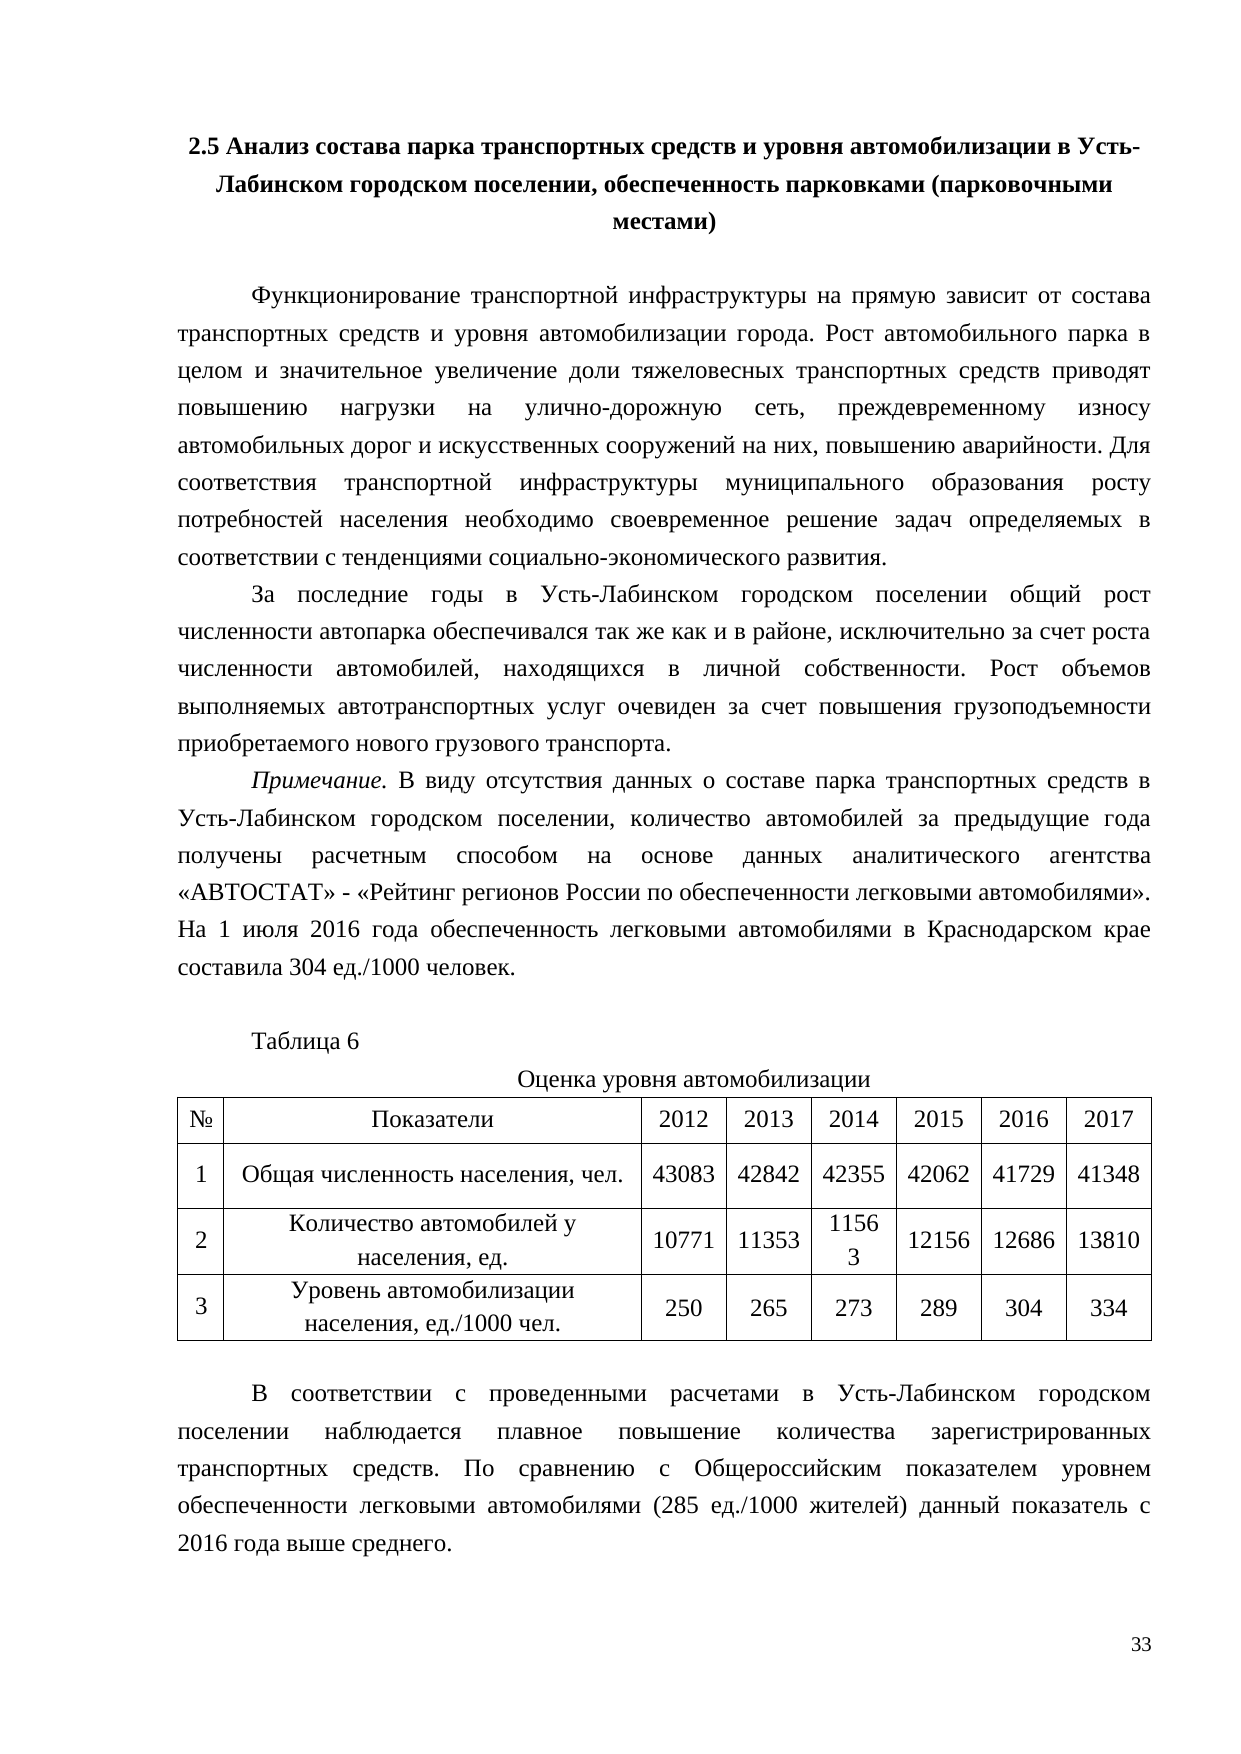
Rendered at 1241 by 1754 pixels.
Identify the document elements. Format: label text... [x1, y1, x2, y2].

table_cell Уровень автомобилизации населения, ед./1000 чел. [224, 1275, 641, 1340]
table_header Показатели [224, 1098, 641, 1142]
text Функционирование транспортной инфраструктуры на прямую зависит от состава транспортных средств и уровня автомобилизации города. Рост автомобильного парка в целом и значительное увеличение доли тяжеловесных транспортных средств приводят повышению нагрузки на улично-дорожную сеть, преждевременному износу автомобильных дорог и искусственных сооружений на них, повышению аварийности. Для соответствия транспортной инфраструктуры муниципального образования росту потребностей населения необходимо своевременное решение задач определяемых в соответствии с тенденциями социально-экономического развития. [177, 281, 1152, 570]
table_cell 334 [1067, 1275, 1151, 1340]
table_cell Общая численность населения, чел. [224, 1144, 641, 1207]
table_cell 265 [727, 1275, 811, 1340]
table_cell 289 [897, 1275, 981, 1340]
table_header 2013 [727, 1098, 811, 1142]
table_cell 10771 [642, 1209, 726, 1274]
table_cell 304 [982, 1275, 1066, 1340]
table_cell Количество автомобилей у населения, ед. [224, 1209, 641, 1274]
table_cell 42355 [812, 1144, 896, 1207]
table_header 2017 [1067, 1098, 1151, 1142]
table_header 2014 [812, 1098, 896, 1142]
text Примечание. В виду отсутствия данных о составе парка транспортных средств в Усть-Лабинском городском поселении, количество автомобилей за предыдущие года получены расчетным способом на основе данных аналитического агентства «АВТОСТАТ» - «Рейтинг регионов России по обеспеченности легковыми автомобилями». На 1 июля 2016 года обеспеченность легковыми автомобилями в Краснодарском крае составила 304 ед./1000 человек. [177, 765, 1152, 981]
table_cell 12686 [982, 1209, 1066, 1274]
table_cell 1 [178, 1144, 223, 1207]
text За последние годы в Усть-Лабинском городском поселении общий рост численности автопарка обеспечивался так же как и в районе, исключительно за счет роста численности автомобилей, находящихся в личной собственности. Рост объемов выполняемых автотранспортных услуг очевиден за счет повышения грузоподъемности приобретаемого нового грузового транспорта. [177, 579, 1152, 757]
table_cell 41348 [1067, 1144, 1151, 1207]
table_cell 41729 [982, 1144, 1066, 1207]
text 2.5 Анализ состава парка транспортных средств и уровня автомобилизации в Усть-Лабинском городском поселении, обеспеченность парковками (парковочными местами) [177, 131, 1152, 235]
table_cell 11563 [812, 1209, 896, 1274]
table_cell 12156 [897, 1209, 981, 1274]
table_cell 13810 [1067, 1209, 1151, 1274]
table_cell 3 [178, 1275, 223, 1340]
table_header № [178, 1098, 223, 1142]
table_header 2016 [982, 1098, 1066, 1142]
table_header 2015 [897, 1098, 981, 1142]
table_cell 43083 [642, 1144, 726, 1207]
text Оценка уровня автомобилизации [177, 1064, 1152, 1092]
text Таблица 6 [177, 1026, 1152, 1055]
table_cell 250 [642, 1275, 726, 1340]
table_header 2012 [642, 1098, 726, 1142]
table_cell 42062 [897, 1144, 981, 1207]
table_cell 2 [178, 1209, 223, 1274]
table_cell 42842 [727, 1144, 811, 1207]
table_cell 11353 [727, 1209, 811, 1274]
text В соответствии с проведенными расчетами в Усть-Лабинском городском поселении наблюдается плавное повышение количества зарегистрированных транспортных средств. По сравнению с Общероссийским показателем уровнем обеспеченности легковыми автомобилями (285 ед./1000 жителей) данный показатель с 2016 года выше среднего. [177, 1378, 1152, 1556]
table_cell 273 [812, 1275, 896, 1340]
